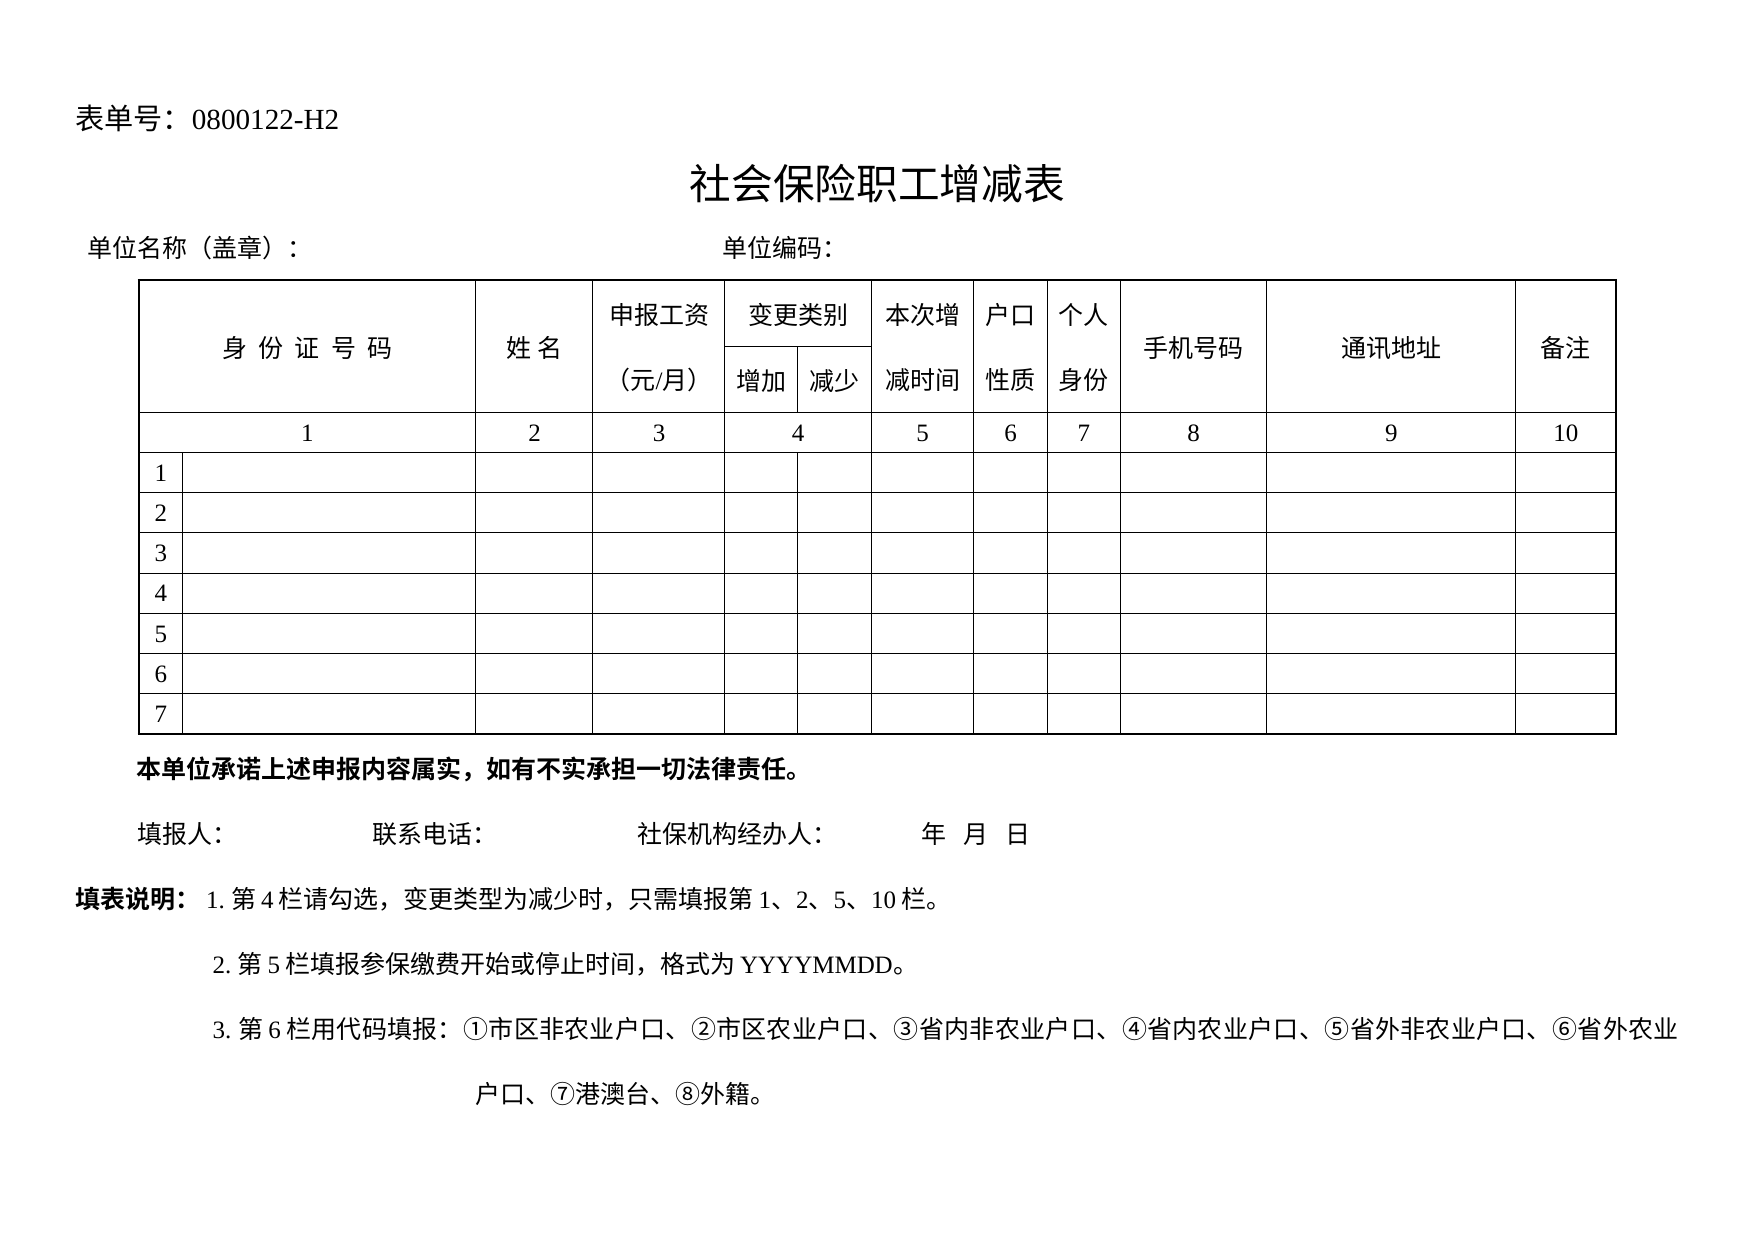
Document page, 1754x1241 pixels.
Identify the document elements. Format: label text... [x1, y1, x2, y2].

table_cell [476, 533, 592, 572]
table_cell [1516, 533, 1615, 572]
table_cell 5 [140, 614, 182, 653]
table_header 变更类别 [725, 281, 871, 346]
table_cell [476, 574, 592, 612]
table_cell 2 [476, 413, 592, 452]
table_cell 7 [1048, 413, 1120, 452]
text 表单号：0800122-H2 [75, 84, 1679, 149]
table_cell [183, 574, 475, 612]
table_cell [593, 654, 724, 693]
table_cell [872, 614, 973, 653]
table_cell [872, 453, 973, 492]
table_cell [1121, 574, 1266, 612]
table_cell 增加 [725, 347, 797, 412]
table_cell 1 [140, 453, 182, 492]
table_cell [476, 614, 592, 653]
table_cell [593, 493, 724, 532]
table_cell [798, 654, 871, 693]
table_header 户口性质 [974, 281, 1047, 412]
table_cell [1121, 493, 1266, 532]
table_cell [593, 694, 724, 733]
table_cell [1121, 654, 1266, 693]
table_cell [1516, 654, 1615, 693]
table_cell [183, 654, 475, 693]
table_cell [974, 694, 1047, 733]
table_cell [593, 533, 724, 572]
table_cell 3 [140, 533, 182, 572]
table_cell [183, 453, 475, 492]
text 社会保险职工增减表 [75, 149, 1679, 214]
table_cell [798, 574, 871, 612]
table_cell 4 [725, 413, 871, 452]
table_cell [593, 574, 724, 612]
table_cell [974, 654, 1047, 693]
table_cell [872, 574, 973, 612]
table_header 通讯地址 [1267, 281, 1515, 412]
table_cell [183, 493, 475, 532]
text 2. 第5栏填报参保缴费开始或停止时间，格式为YYYYMMDD。 [75, 930, 1679, 995]
table_cell [1516, 694, 1615, 733]
table_header 申报工资（元/月） [593, 281, 724, 412]
table_cell [725, 654, 797, 693]
table_cell 6 [140, 654, 182, 693]
table_cell [1516, 453, 1615, 492]
table_cell [1267, 493, 1515, 532]
table_cell [1516, 493, 1615, 532]
table_header 姓 名 [476, 281, 592, 412]
table_header 个人身份 [1048, 281, 1120, 412]
table_cell 2 [140, 493, 182, 532]
text 本单位承诺上述申报内容属实，如有不实承担一切法律责任。 [75, 735, 1679, 800]
text 单位名称（盖章）： 单位编码： [75, 214, 1679, 279]
table_cell 6 [974, 413, 1047, 452]
table_cell [1516, 574, 1615, 612]
table_cell [974, 574, 1047, 612]
text 填表说明： 1. 第4栏请勾选，变更类型为减少时，只需填报第1、2、5、10栏。 [75, 865, 1679, 930]
table_cell [872, 493, 973, 532]
table_cell [798, 453, 871, 492]
table_cell [1267, 533, 1515, 572]
table_cell [798, 493, 871, 532]
table_cell [725, 574, 797, 612]
table_cell [798, 533, 871, 572]
table_cell [1048, 654, 1120, 693]
table_cell [476, 493, 592, 532]
table_cell [1121, 614, 1266, 653]
table_cell [974, 493, 1047, 532]
table_cell [1516, 614, 1615, 653]
text 3. 第6栏用代码填报：①市区非农业户口、②市区农业户口、③省内非农业户口、④省内农业户口、⑤省外非农业户口、⑥省外农业户口、⑦港澳台、⑧外籍。 [212, 995, 1679, 1125]
table_cell [1267, 574, 1515, 612]
table_cell [476, 694, 592, 733]
table_cell [1048, 614, 1120, 653]
table_cell [1267, 453, 1515, 492]
table_cell 5 [872, 413, 973, 452]
table_cell [183, 533, 475, 572]
table_cell 3 [593, 413, 724, 452]
table_header 手机号码 [1121, 281, 1266, 412]
table_cell 1 [140, 413, 475, 452]
table_cell [798, 694, 871, 733]
table_cell [476, 453, 592, 492]
table_cell [593, 453, 724, 492]
table_cell [974, 453, 1047, 492]
table_cell [872, 694, 973, 733]
table_cell [1048, 574, 1120, 612]
table_cell 10 [1516, 413, 1615, 452]
table_cell 4 [140, 574, 182, 612]
table_header 身 份 证 号 码 [140, 281, 475, 412]
table_cell [476, 654, 592, 693]
table_cell [1048, 694, 1120, 733]
table_cell [1121, 533, 1266, 572]
table_cell [1121, 694, 1266, 733]
table_cell 减少 [798, 347, 871, 412]
table_cell 7 [140, 694, 182, 733]
table_cell [1048, 533, 1120, 572]
table_cell [1267, 614, 1515, 653]
table_header 备注 [1516, 281, 1615, 412]
table_cell [1048, 453, 1120, 492]
table_cell 8 [1121, 413, 1266, 452]
table_cell [1048, 493, 1120, 532]
text 填报人： 联系电话： 社保机构经办人： 年 月 日 [75, 800, 1679, 865]
table_header 本次增减时间 [872, 281, 973, 412]
table_cell [725, 493, 797, 532]
table_cell [1267, 694, 1515, 733]
table_cell [1267, 654, 1515, 693]
table_cell 9 [1267, 413, 1515, 452]
table_cell [872, 654, 973, 693]
table_cell [183, 694, 475, 733]
table_cell [1121, 453, 1266, 492]
table_cell [725, 694, 797, 733]
table_cell [725, 533, 797, 572]
table_cell [593, 614, 724, 653]
table_cell [798, 614, 871, 653]
table_cell [872, 533, 973, 572]
table_cell [725, 614, 797, 653]
table_cell [725, 453, 797, 492]
table_cell [974, 614, 1047, 653]
table_cell [974, 533, 1047, 572]
table_cell [183, 614, 475, 653]
